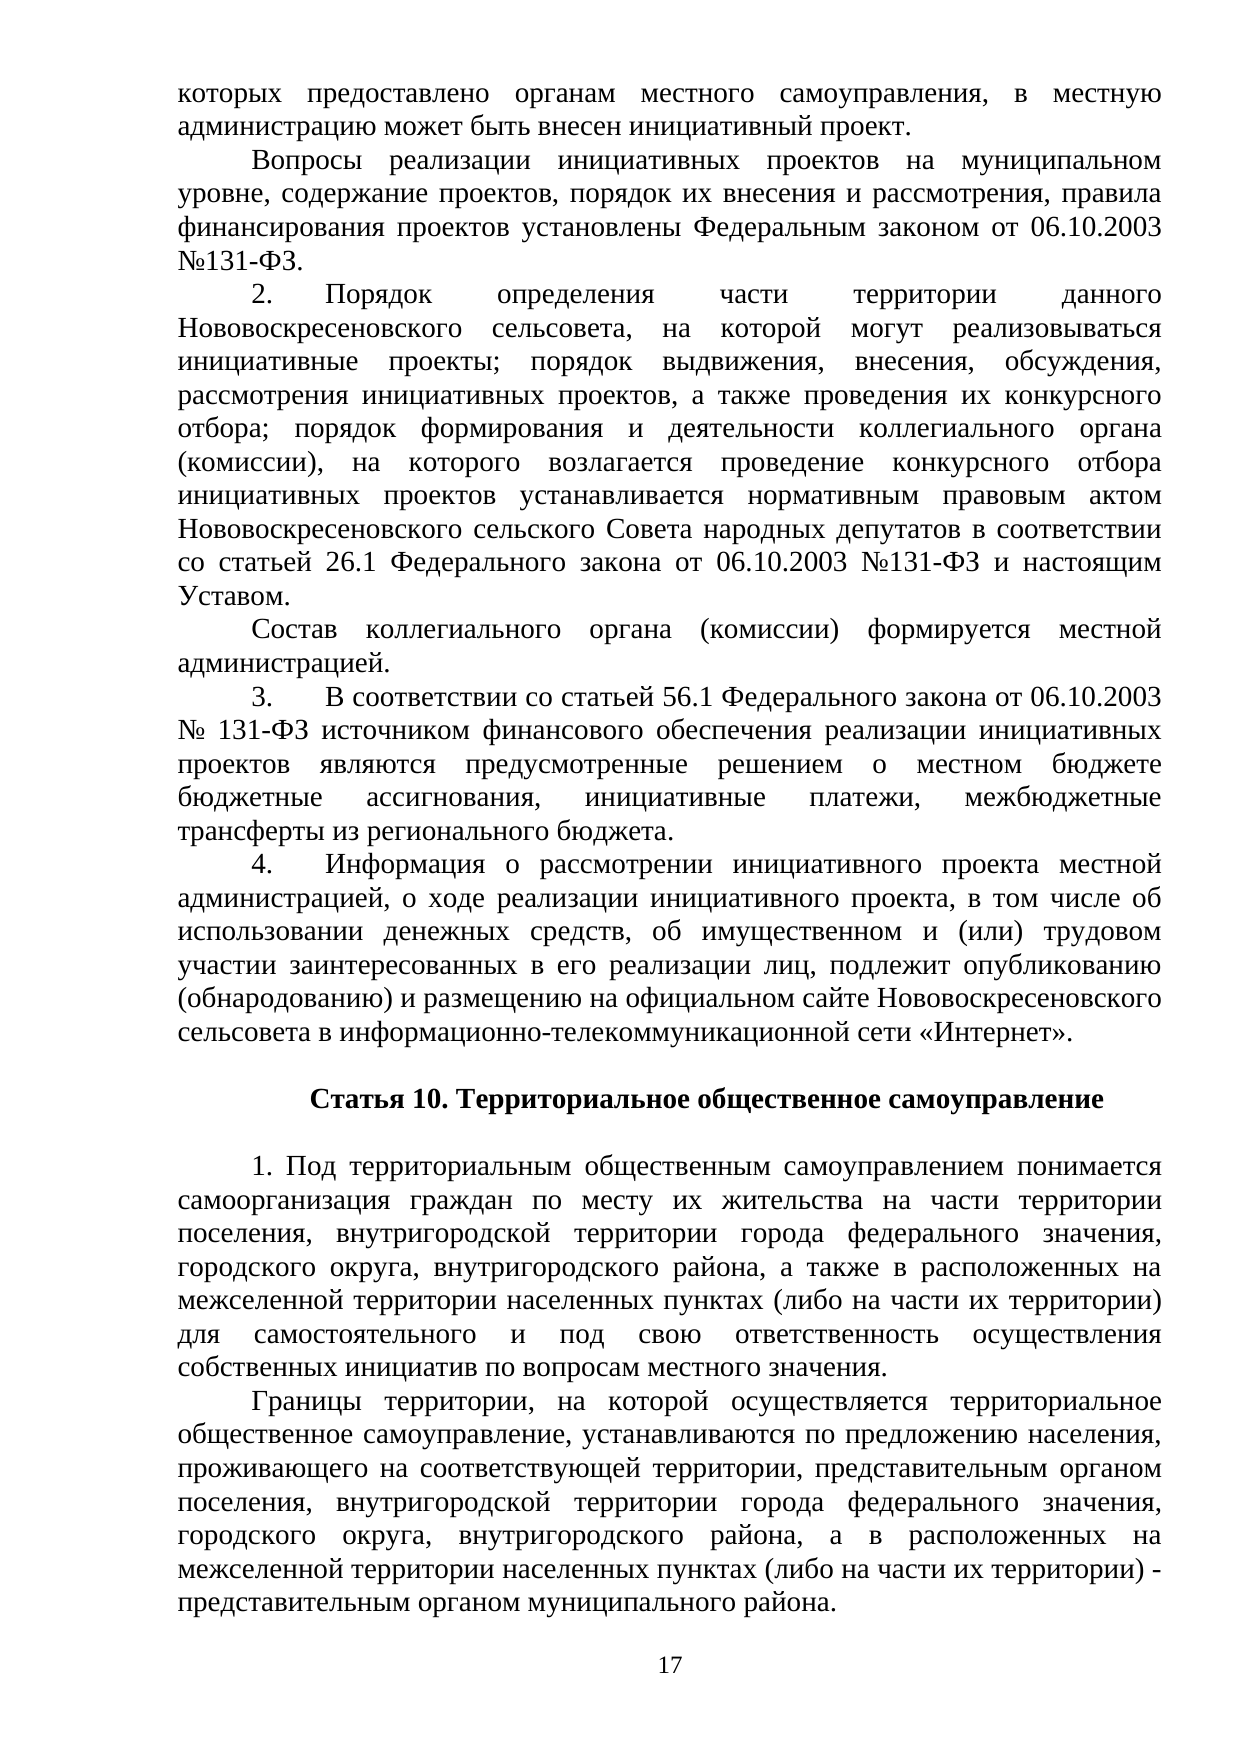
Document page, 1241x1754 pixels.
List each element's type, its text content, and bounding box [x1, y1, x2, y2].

text 1. Под территориальным общественным самоуправлением понимается самоорганизация граждан по месту их жительства на части территории поселения, внутригородской территории города федерального значения, городского округа, внутригородского района, а также в расположенных на межселенной территории населенных пунктах (либо на части их территории) для самостоятельного и под свою ответственность осуществления собственных инициатив по вопросам местного значения. [177, 1148, 1162, 1383]
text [177, 75, 1162, 142]
text Состав коллегиального органа (комиссии) формируется местной администрацией. [177, 612, 1162, 679]
text 2. Порядок определения части территории данного Нововоскресеновского сельсовета, на которой могут реализовываться инициативные проекты; порядок выдвижения, внесения, обсуждения, рассмотрения инициативных проектов, а также проведения их конкурсного отбора; порядок формирования и деятельности коллегиального органа (комиссии), на которого возлагается проведение конкурсного отбора инициативных проектов устанавливается нормативным правовым актом Нововоскресеновского сельского Совета народных депутатов в соответствии со статьей 26.1 Федерального закона от 06.10.2003 №131-ФЗ и настоящим Уставом. [177, 276, 1162, 612]
text Статья 10. Территориальное общественное самоуправление [177, 1081, 1162, 1115]
text Границы территории, на которой осуществляется территориальное общественное самоуправление, устанавливаются по предложению населения, проживающего на соответствующей территории, представительным органом поселения, внутригородской территории города федерального значения, городского округа, внутригородского района, а в расположенных на межселенной территории населенных пунктах (либо на части их территории) - представительным органом муниципального района. [177, 1383, 1162, 1618]
text 3. В соответствии со статьей 56.1 Федерального закона от 06.10.2003 № 131-ФЗ источником финансового обеспечения реализации инициативных проектов являются предусмотренные решением о местном бюджете бюджетные ассигнования, инициативные платежи, межбюджетные трансферты из регионального бюджета. [177, 679, 1162, 846]
text 4. Информация о рассмотрении инициативного проекта местной администрацией, о ходе реализации инициативного проекта, в том числе об использовании денежных средств, об имущественном и (или) трудовом участии заинтересованных в его реализации лиц, подлежит опубликованию (обнародованию) и размещению на официальном сайте Нововоскресеновского сельсовета в информационно-телекоммуникационной сети «Интернет». [177, 846, 1162, 1048]
text Вопросы реализации инициативных проектов на муниципальном уровне, содержание проектов, порядок их внесения и рассмотрения, правила финансирования проектов установлены Федеральным законом от 06.10.2003 №131-ФЗ. [177, 142, 1162, 276]
